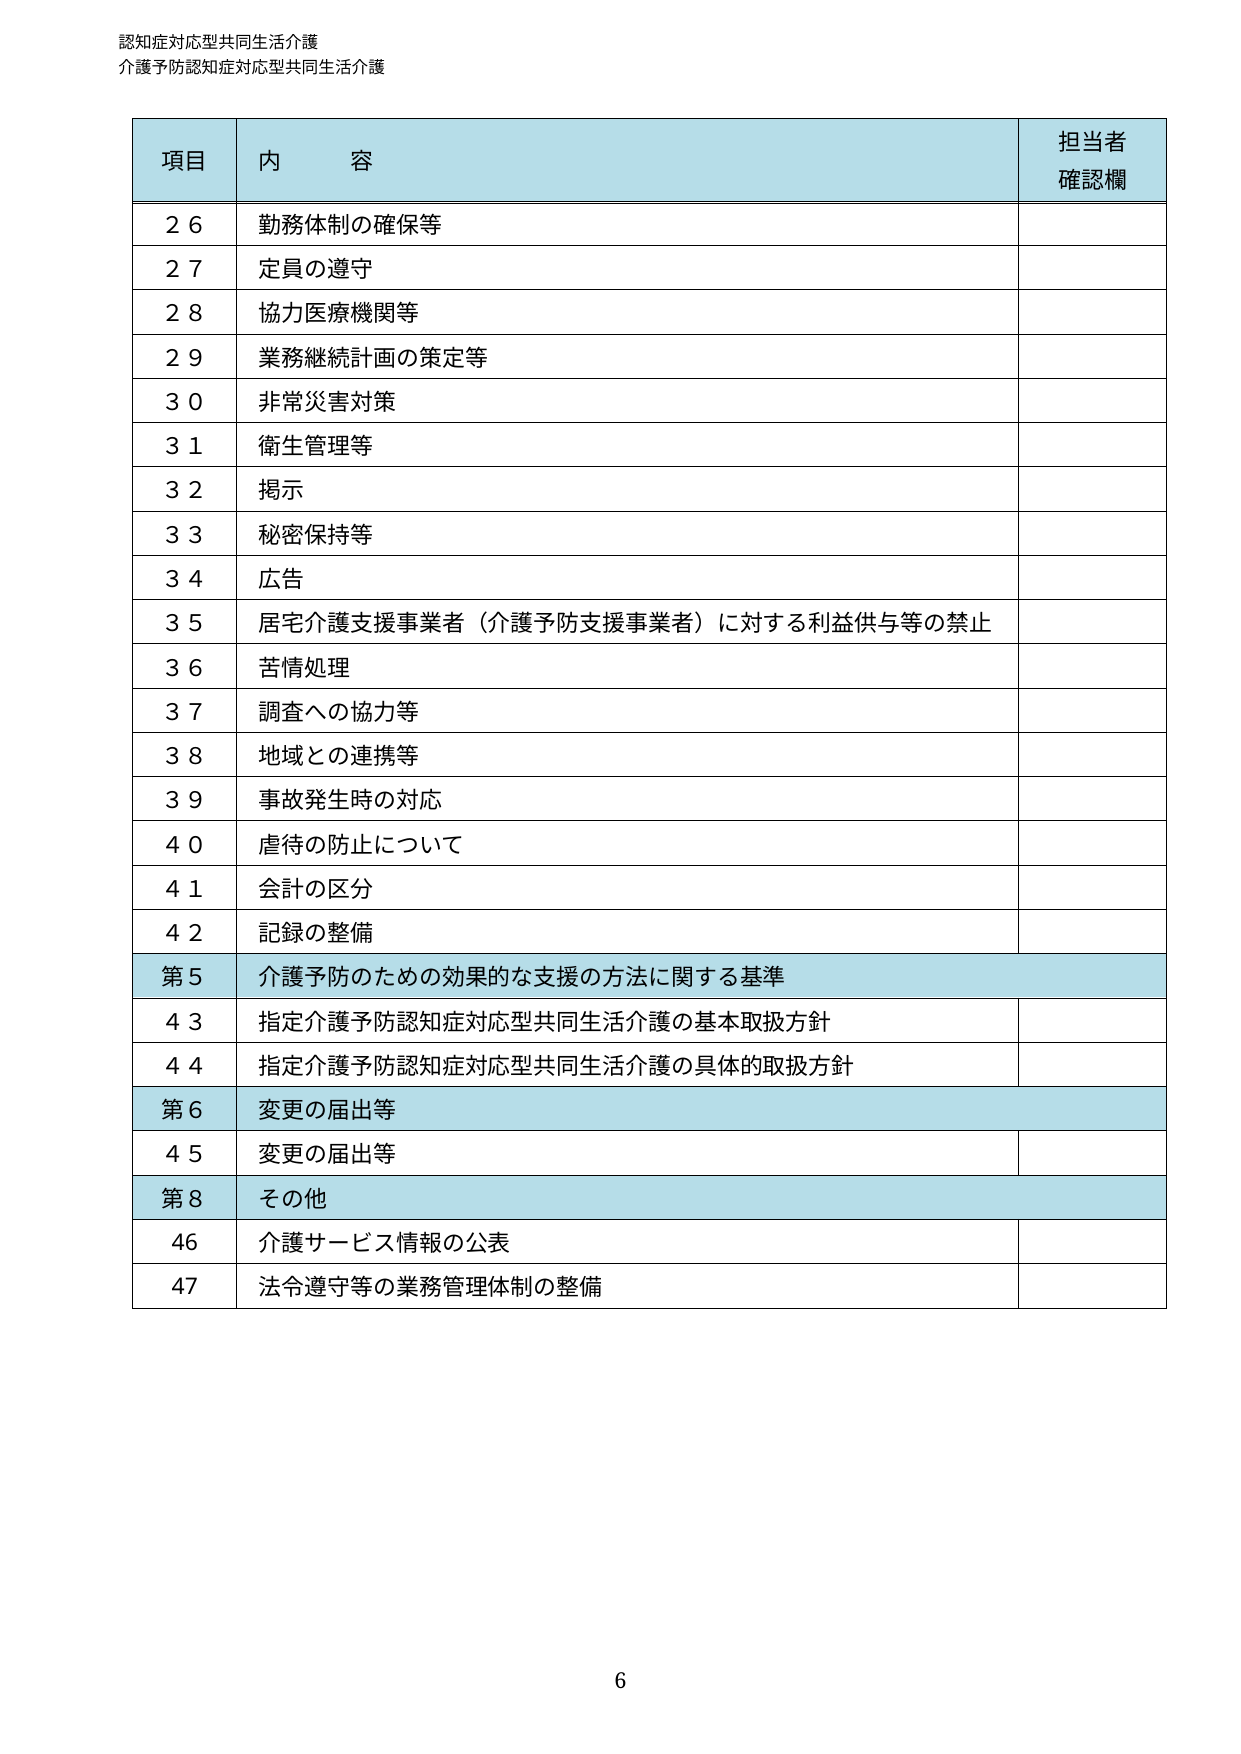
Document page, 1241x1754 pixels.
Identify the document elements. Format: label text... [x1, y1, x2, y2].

table_cell [1019, 954, 1166, 997]
table_cell 調査への協力等 [237, 689, 1018, 732]
table_cell 記録の整備 [237, 910, 1018, 953]
table_cell 虐待の防止について [237, 821, 1018, 865]
table_cell [1019, 467, 1166, 511]
table_cell 地域との連携等 [237, 733, 1018, 776]
table_cell [1019, 777, 1166, 820]
table_cell [1019, 1264, 1166, 1307]
table_cell 業務継続計画の策定等 [237, 335, 1018, 378]
table_cell 介護予防のための効果的な支援の方法に関する基準 [237, 954, 1019, 997]
table_cell [1019, 1043, 1166, 1086]
table_cell ４２ [133, 910, 236, 953]
table_cell ４３ [133, 999, 236, 1042]
table_cell ４４ [133, 1043, 236, 1086]
table_cell 第６ [133, 1087, 236, 1130]
table_cell [1019, 689, 1166, 732]
table_cell ３２ [133, 467, 236, 511]
table_cell [1019, 204, 1166, 245]
table_cell [1019, 1131, 1166, 1174]
table_cell 協力医療機関等 [237, 290, 1018, 333]
table_cell 衛生管理等 [237, 423, 1018, 466]
table_cell 46 [133, 1220, 236, 1263]
table_cell [1019, 556, 1166, 599]
table_cell ４０ [133, 821, 236, 865]
table_cell [1019, 290, 1166, 333]
table_cell [1019, 1176, 1166, 1219]
table_cell その他 [237, 1176, 1019, 1219]
table_cell [1019, 423, 1166, 466]
table_cell [1019, 335, 1166, 378]
table_cell [1019, 379, 1166, 422]
table_cell 掲示 [237, 467, 1018, 511]
table_cell ３９ [133, 777, 236, 820]
table_cell 会計の区分 [237, 866, 1018, 909]
table_cell 定員の遵守 [237, 246, 1018, 289]
table_cell [1019, 246, 1166, 289]
table_cell ２６ [133, 204, 236, 245]
table_cell ３０ [133, 379, 236, 422]
table_cell 47 [133, 1264, 236, 1307]
table_cell ４５ [133, 1131, 236, 1174]
table_cell 第５ [133, 954, 236, 997]
table_cell ４１ [133, 866, 236, 909]
table_cell [1019, 512, 1166, 555]
table_cell 法令遵守等の業務管理体制の整備 [237, 1264, 1018, 1307]
table_cell 変更の届出等 [237, 1131, 1018, 1174]
table_cell ３３ [133, 512, 236, 555]
table_cell 広告 [237, 556, 1018, 599]
table_cell 勤務体制の確保等 [237, 204, 1018, 245]
table_cell 変更の届出等 [237, 1087, 1019, 1130]
table_cell ３４ [133, 556, 236, 599]
table_cell ３１ [133, 423, 236, 466]
table_cell ３６ [133, 644, 236, 688]
table_cell ３５ [133, 600, 236, 643]
table_cell [1019, 733, 1166, 776]
table_header 担当者 確認欄 [1019, 119, 1166, 201]
table_cell 非常災害対策 [237, 379, 1018, 422]
table_cell [1019, 866, 1166, 909]
table_cell ３７ [133, 689, 236, 732]
table_cell 指定介護予防認知症対応型共同生活介護の具体的取扱方針 [237, 1043, 1018, 1086]
table_header 項目 [133, 119, 236, 201]
table_cell [1019, 600, 1166, 643]
table_cell ２８ [133, 290, 236, 333]
table_cell 秘密保持等 [237, 512, 1018, 555]
table_cell ２７ [133, 246, 236, 289]
table_cell [1019, 1087, 1166, 1130]
table_cell 第８ [133, 1176, 236, 1219]
table_cell [1019, 821, 1166, 865]
table_cell [1019, 910, 1166, 953]
table_cell 事故発生時の対応 [237, 777, 1018, 820]
table_cell 苦情処理 [237, 644, 1018, 688]
table_cell [1019, 999, 1166, 1042]
table_cell 居宅介護支援事業者（介護予防支援事業者）に対する利益供与等の禁止 [237, 600, 1018, 643]
table_cell [1019, 1220, 1166, 1263]
table_header 内 容 [237, 119, 1018, 201]
table_cell 介護サービス情報の公表 [237, 1220, 1018, 1263]
table_cell ２９ [133, 335, 236, 378]
table_cell ３８ [133, 733, 236, 776]
table_cell 指定介護予防認知症対応型共同生活介護の基本取扱方針 [237, 999, 1018, 1042]
table_cell [1019, 644, 1166, 688]
